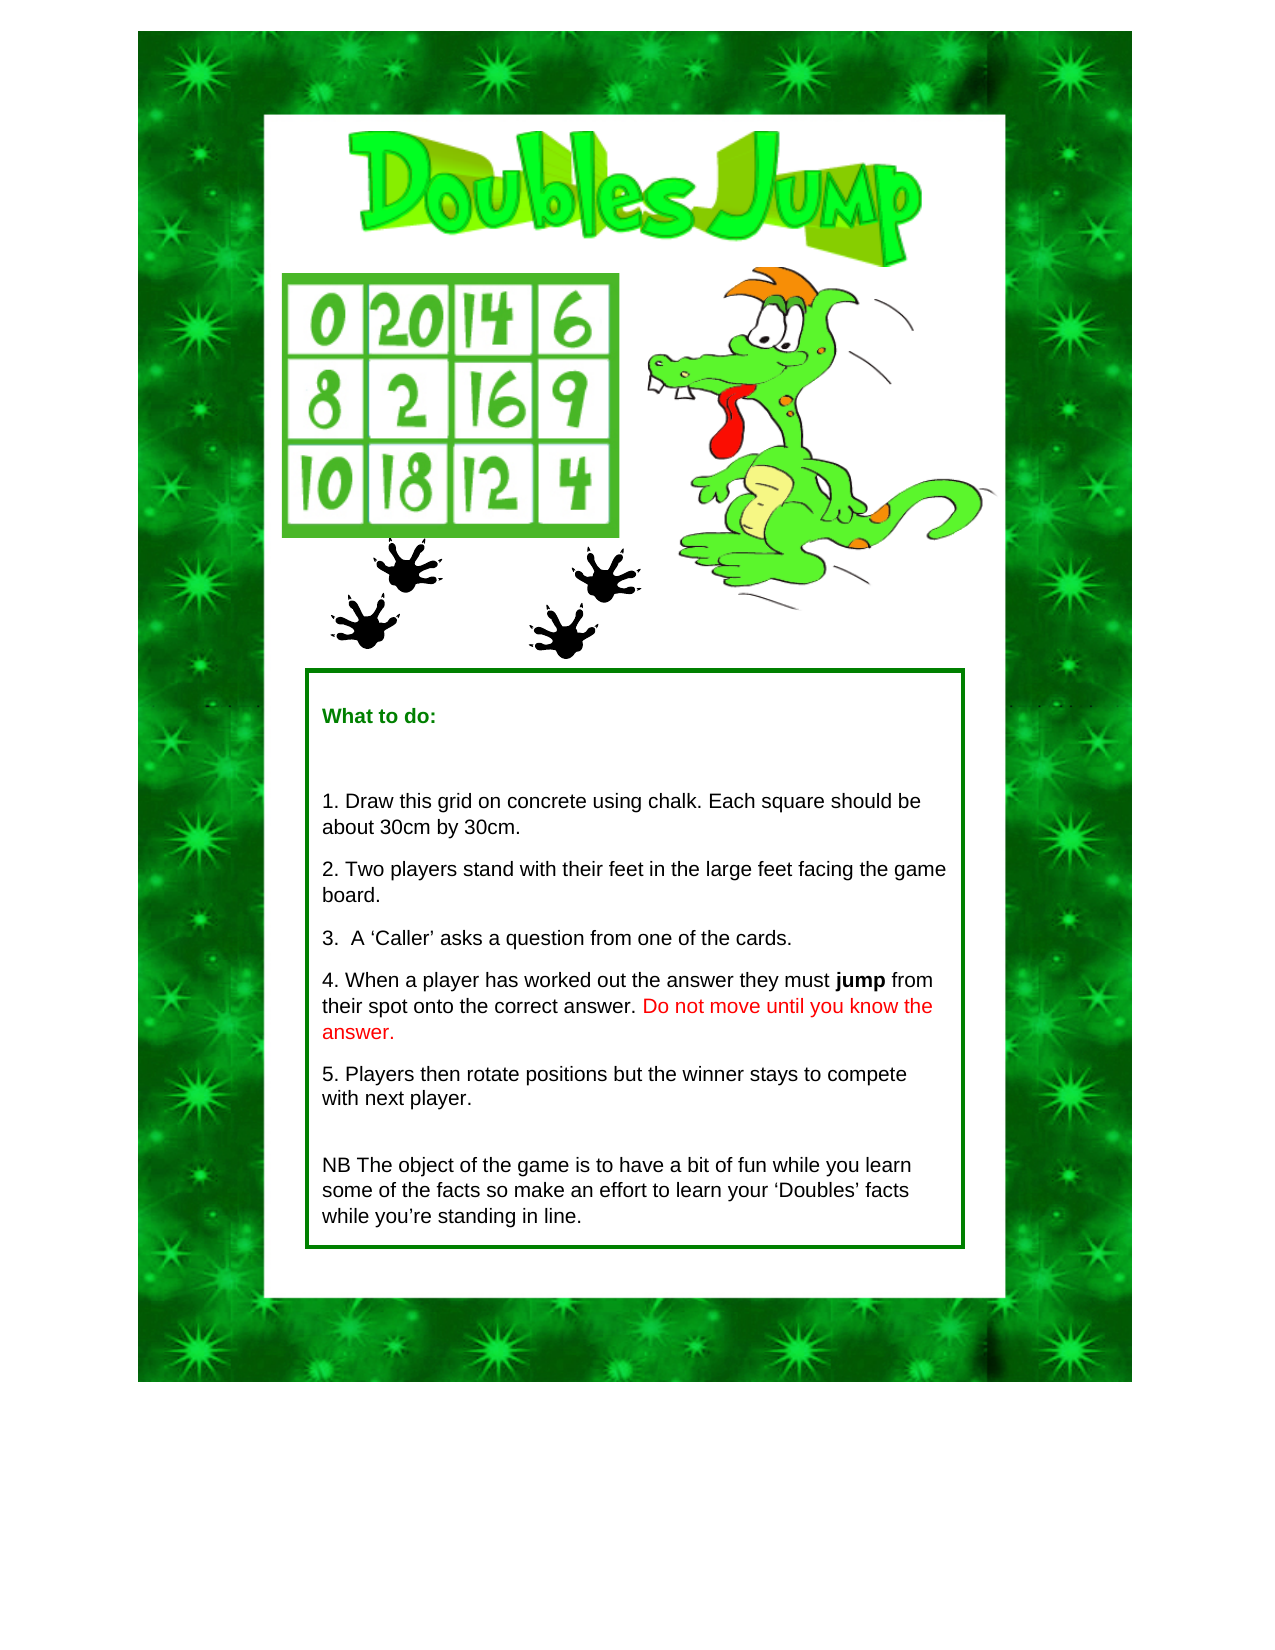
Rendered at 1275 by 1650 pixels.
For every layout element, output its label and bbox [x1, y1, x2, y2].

picture [138, 31, 1132, 1382]
